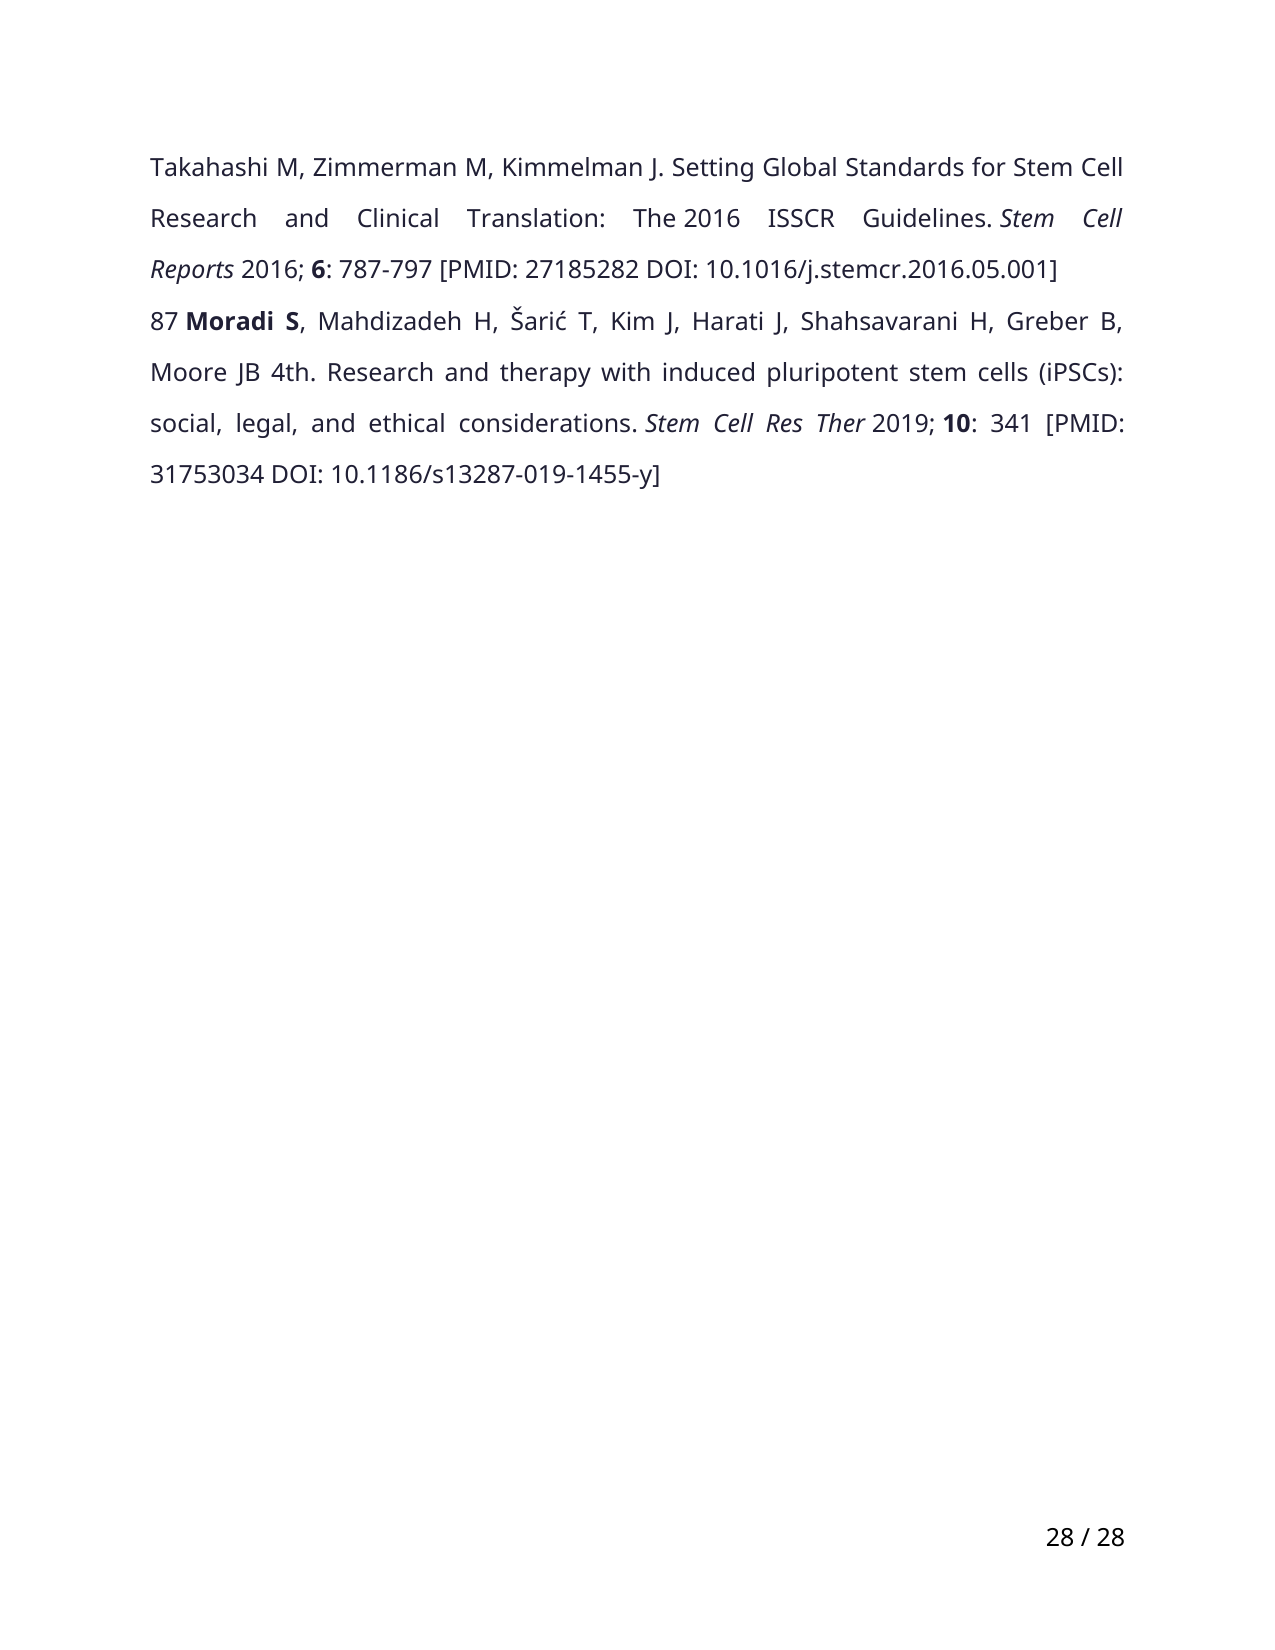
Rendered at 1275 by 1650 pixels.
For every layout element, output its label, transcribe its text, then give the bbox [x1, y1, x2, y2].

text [150, 150, 1125, 286]
text 87 Moradi S, Mahdizadeh H, Šarić T, Kim J, Harati J, Shahsavarani H, Greber B, Moore JB 4th. Research and therapy with induced pluripotent stem cells (iPSCs): social, legal, and ethical considerations. Stem Cell Res Ther 2019; 10: 341 [PMID: 31753034 DOI: 10.1186/s13287-019-1455-y] [150, 303, 1125, 490]
